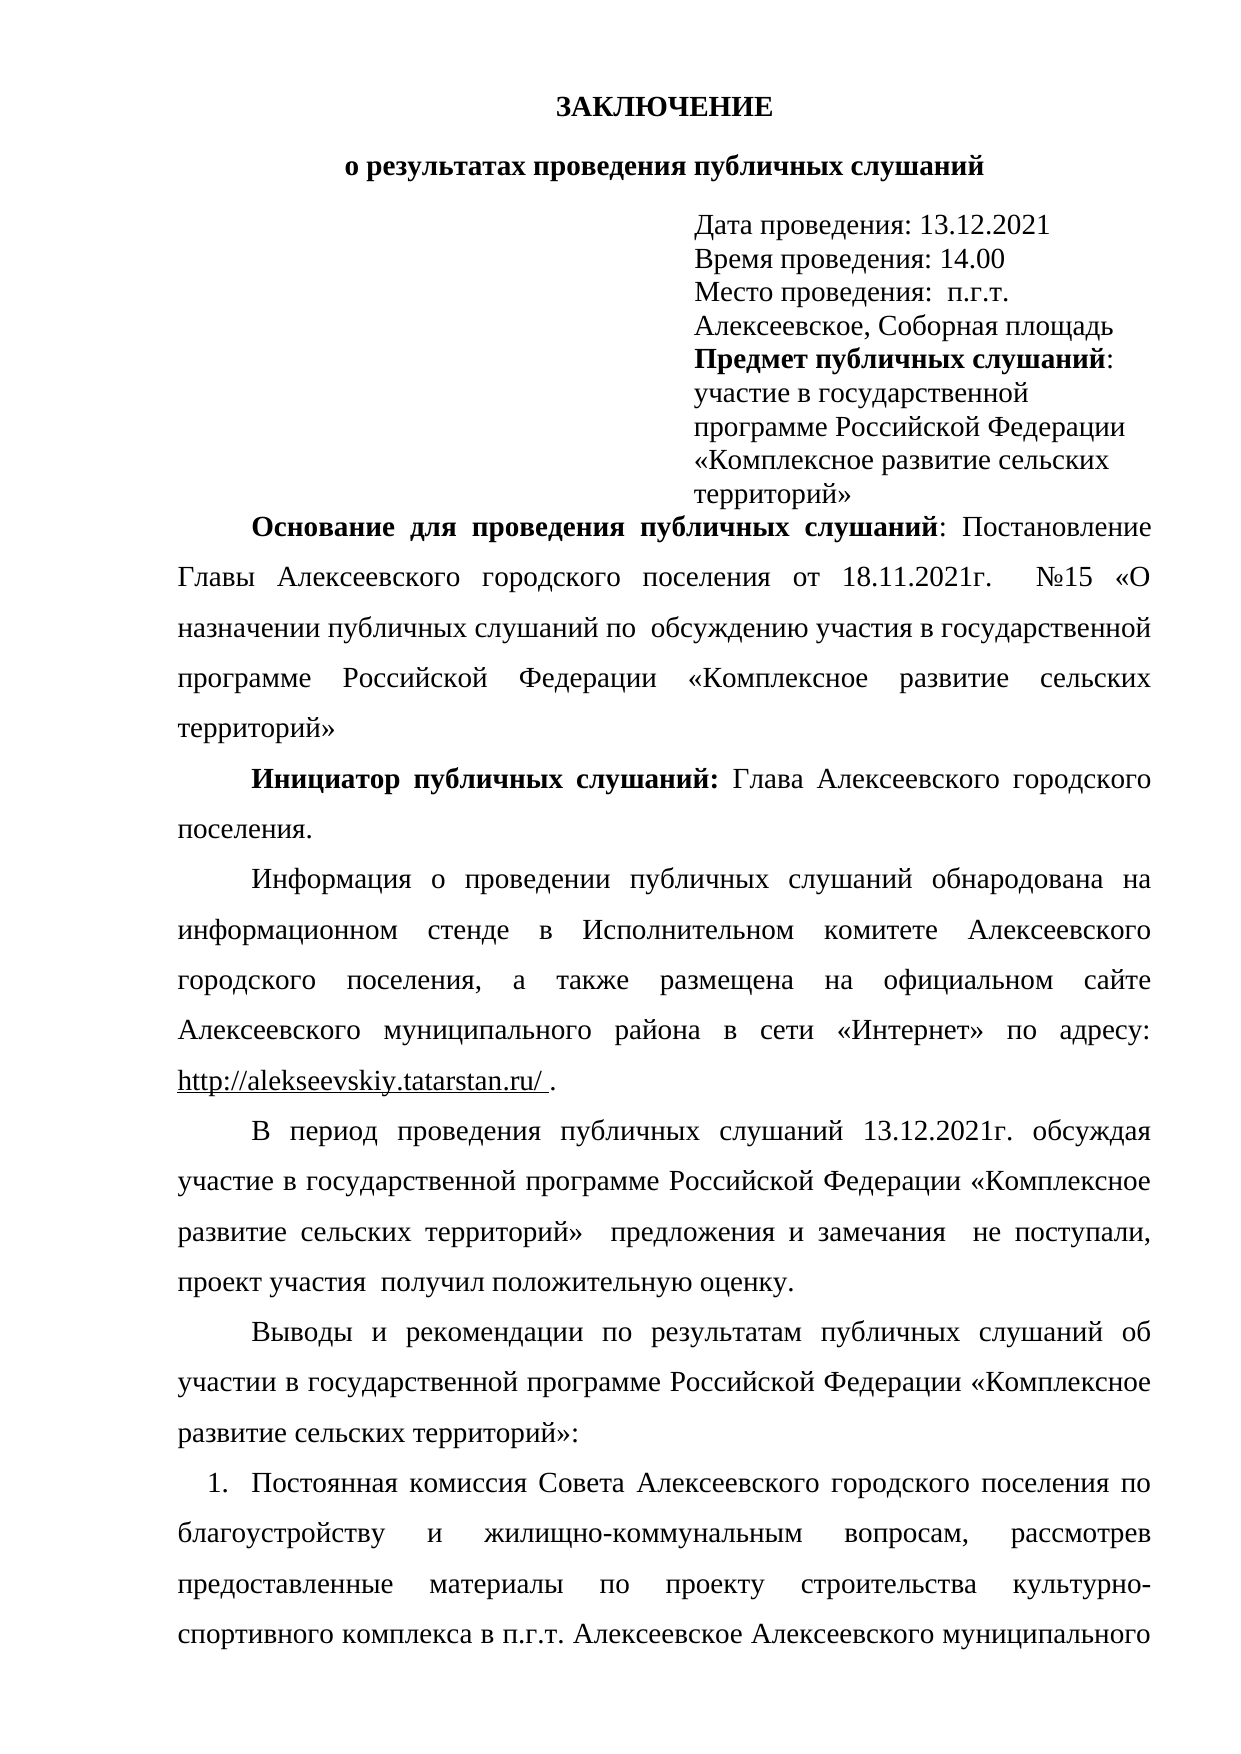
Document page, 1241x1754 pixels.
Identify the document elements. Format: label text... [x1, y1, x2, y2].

text Время проведения: 14.00 [693, 241, 1152, 274]
text Предмет публичных слушаний: участие в государственной программе Российской Федерации «Комплексное развитие сельских территорий» [693, 342, 1152, 509]
text Место проведения: п.г.т. Алексеевское, Соборная площадь [693, 274, 1152, 342]
text Информация о проведении публичных слушаний обнародована на информационном стенде в Исполнительном комитете Алексеевского городского поселения, а также размещена на официальном сайте Алексеевского муниципального района в сети «Интернет» по адресу: http://alekseevskiy.tatarstan.ru/ . [177, 861, 1152, 1096]
text Выводы и рекомендации по результатам публичных слушаний об участии в государственной программе Российской Федерации «Комплексное развитие сельских территорий»: [177, 1314, 1152, 1448]
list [177, 1465, 1152, 1650]
text о результатах проведения публичных слушаний [177, 148, 1152, 182]
text Дата проведения: 13.12.2021 [693, 207, 1152, 241]
text В период проведения публичных слушаний 13.12.2021г. обсуждая участие в государственной программе Российской Федерации «Комплексное развитие сельских территорий» предложения и замечания не поступали, проект участия получил положительную оценку. [177, 1113, 1152, 1297]
text Инициатор публичных слушаний: Глава Алексеевского городского поселения. [177, 761, 1152, 845]
text Основание для проведения публичных слушаний: Постановление Главы Алексеевского городского поселения от 18.11.2021г. №15 «О назначении публичных слушаний по обсуждению участия в государственной программе Российской Федерации «Комплексное развитие сельских территорий» [177, 509, 1152, 744]
text ЗАКЛЮЧЕНИЕ [177, 89, 1152, 122]
